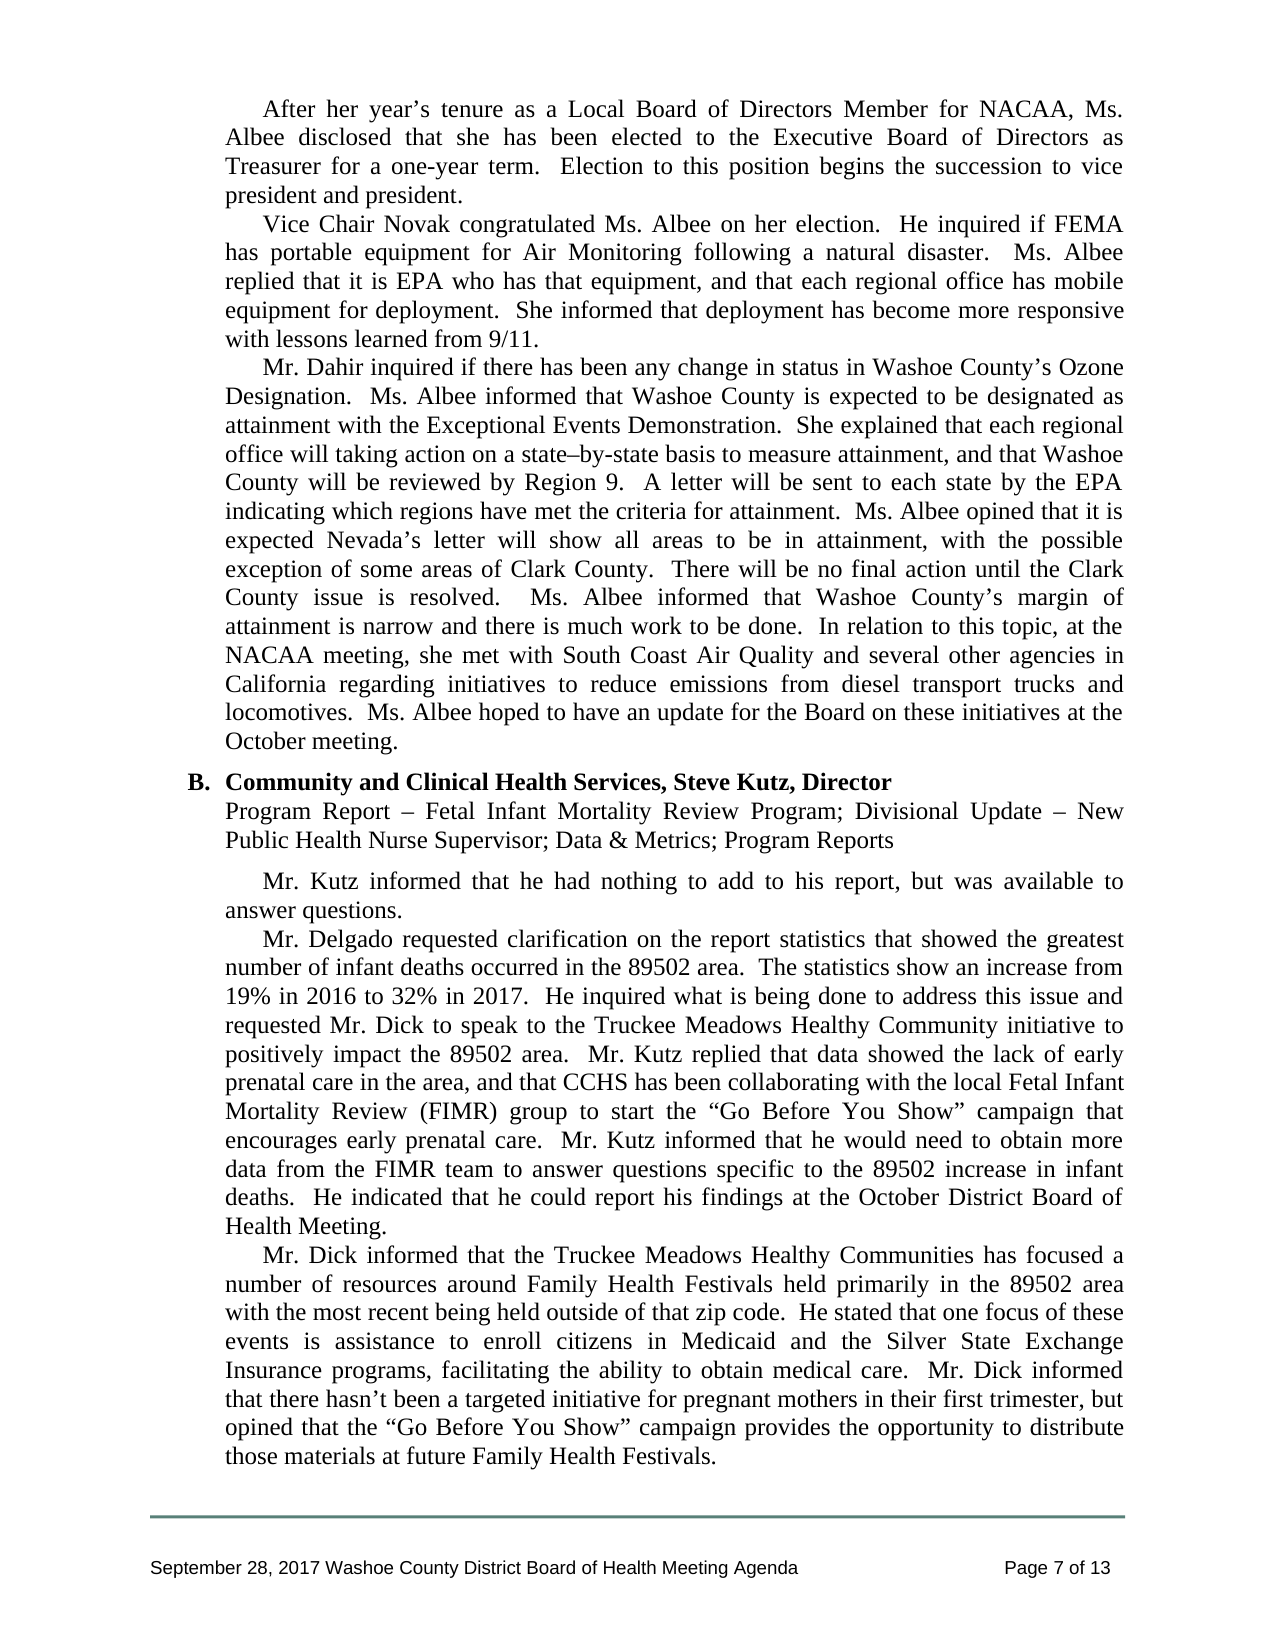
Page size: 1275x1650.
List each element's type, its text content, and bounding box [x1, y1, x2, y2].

list Community and Clinical Health Services, Steve Kutz, Director [187, 767, 1125, 796]
text Mr. Dick informed that the Truckee Meadows Healthy Communities has focused a number of resources around Family Health Festivals held primarily in the 89502 area with the most recent being held outside of that zip code. He stated that one focus of these events is assistance to enroll citizens in Medicaid and the Silver State Exchange Insurance programs, facilitating the ability to obtain medical care. Mr. Dick informed that there hasn’t been a targeted initiative for pregnant mothers in their first trimester, but opined that the “Go Before You Show” campaign provides the opportunity to distribute those materials at future Family Health Festivals. [225, 1240, 1125, 1470]
text Program Report – Fetal Infant Mortality Review Program; Divisional Update – New Public Health Nurse Supervisor; Data & Metrics; Program Reports [225, 796, 1125, 854]
list Vice Chair Novak congratulated Ms. Albee on her election. He inquired if FEMA has portable equipment for Air Monitoring following a natural disaster. Ms. Albee replied that it is EPA who has that equipment, and that each regional office has mobile equipment for deployment. She informed that deployment has become more responsive with lessons learned from 9/11. [225, 209, 1125, 352]
text Mr. Delgado requested clarification on the report statistics that showed the greatest number of infant deaths occurred in the 89502 area. The statistics show an increase from 19% in 2016 to 32% in 2017. He inquired what is being done to address this issue and requested Mr. Dick to speak to the Truckee Meadows Healthy Community initiative to positively impact the 89502 area. Mr. Kutz replied that data showed the lack of early prenatal care in the area, and that CCHS has been collaborating with the local Fetal Infant Mortality Review (FIMR) group to start the “Go Before You Show” campaign that encourages early prenatal care. Mr. Kutz informed that he would need to obtain more data from the FIMR team to answer questions specific to the 89502 increase in infant deaths. He indicated that he could report his findings at the October District Board of Health Meeting. [225, 924, 1125, 1240]
list Mr. Dahir inquired if there has been any change in status in Washoe County’s Ozone Designation. Ms. Albee informed that Washoe County is expected to be designated as attainment with the Exceptional Events Demonstration. She explained that each regional office will taking action on a state–by-state basis to measure attainment, and that Washoe County will be reviewed by Region 9. A letter will be sent to each state by the EPA indicating which regions have met the criteria for attainment. Ms. Albee opined that it is expected Nevada’s letter will show all areas to be in attainment, with the possible exception of some areas of Clark County. There will be no final action until the Clark County issue is resolved. Ms. Albee informed that Washoe County’s margin of attainment is narrow and there is much work to be done. In relation to this topic, at the NACAA meeting, she met with South Coast Air Quality and several other agencies in California regarding initiatives to reduce emissions from diesel transport trucks and locomotives. Ms. Albee hoped to have an update for the Board on these initiatives at the October meeting. [225, 352, 1125, 755]
text Mr. Kutz informed that he had nothing to add to his report, but was available to answer questions. [225, 866, 1125, 924]
list After her year’s tenure as a Local Board of Directors Member for NACAA, Ms. Albee disclosed that she has been elected to the Executive Board of Directors as Treasurer for a one-year term. Election to this position begins the succession to vice president and president. [225, 94, 1125, 209]
